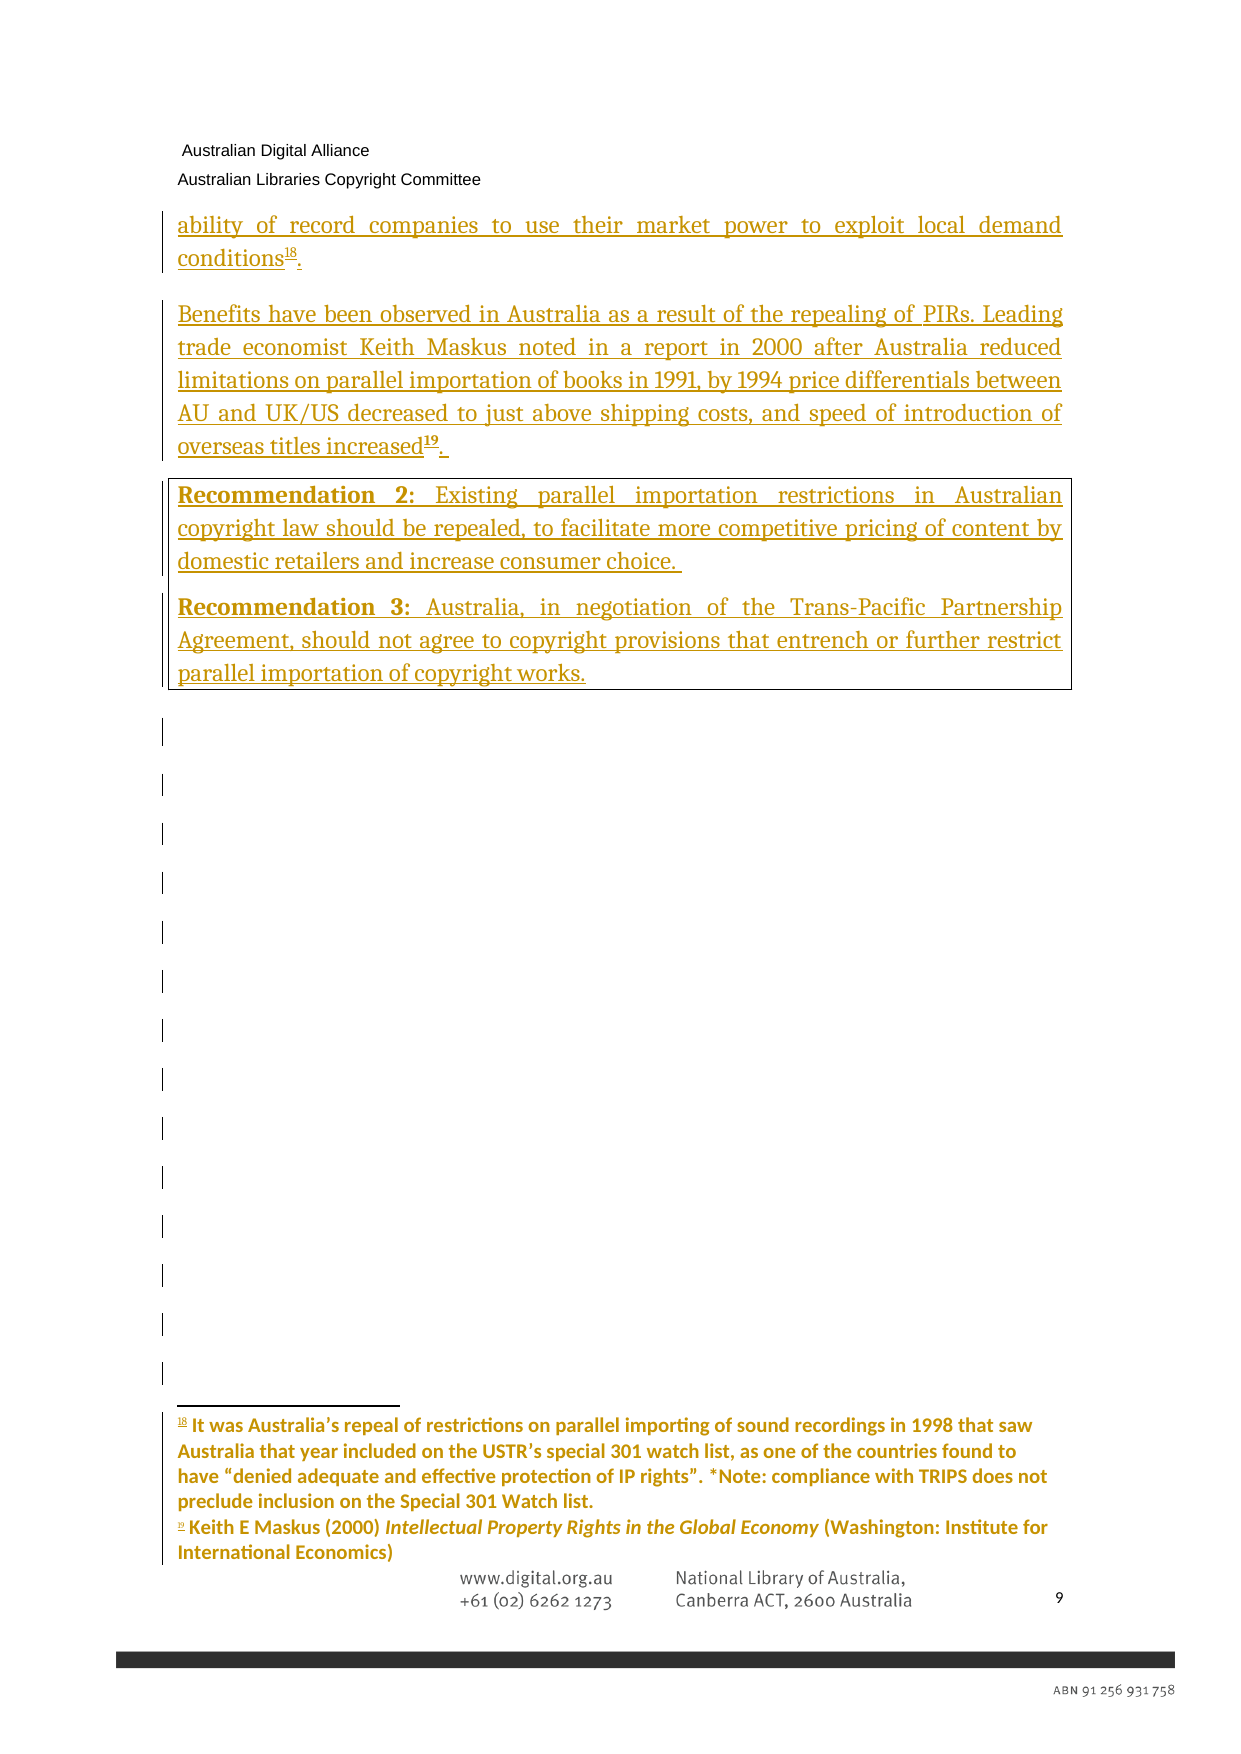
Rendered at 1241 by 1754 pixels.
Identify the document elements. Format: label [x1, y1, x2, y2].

picture [116, 1570, 1175, 1697]
